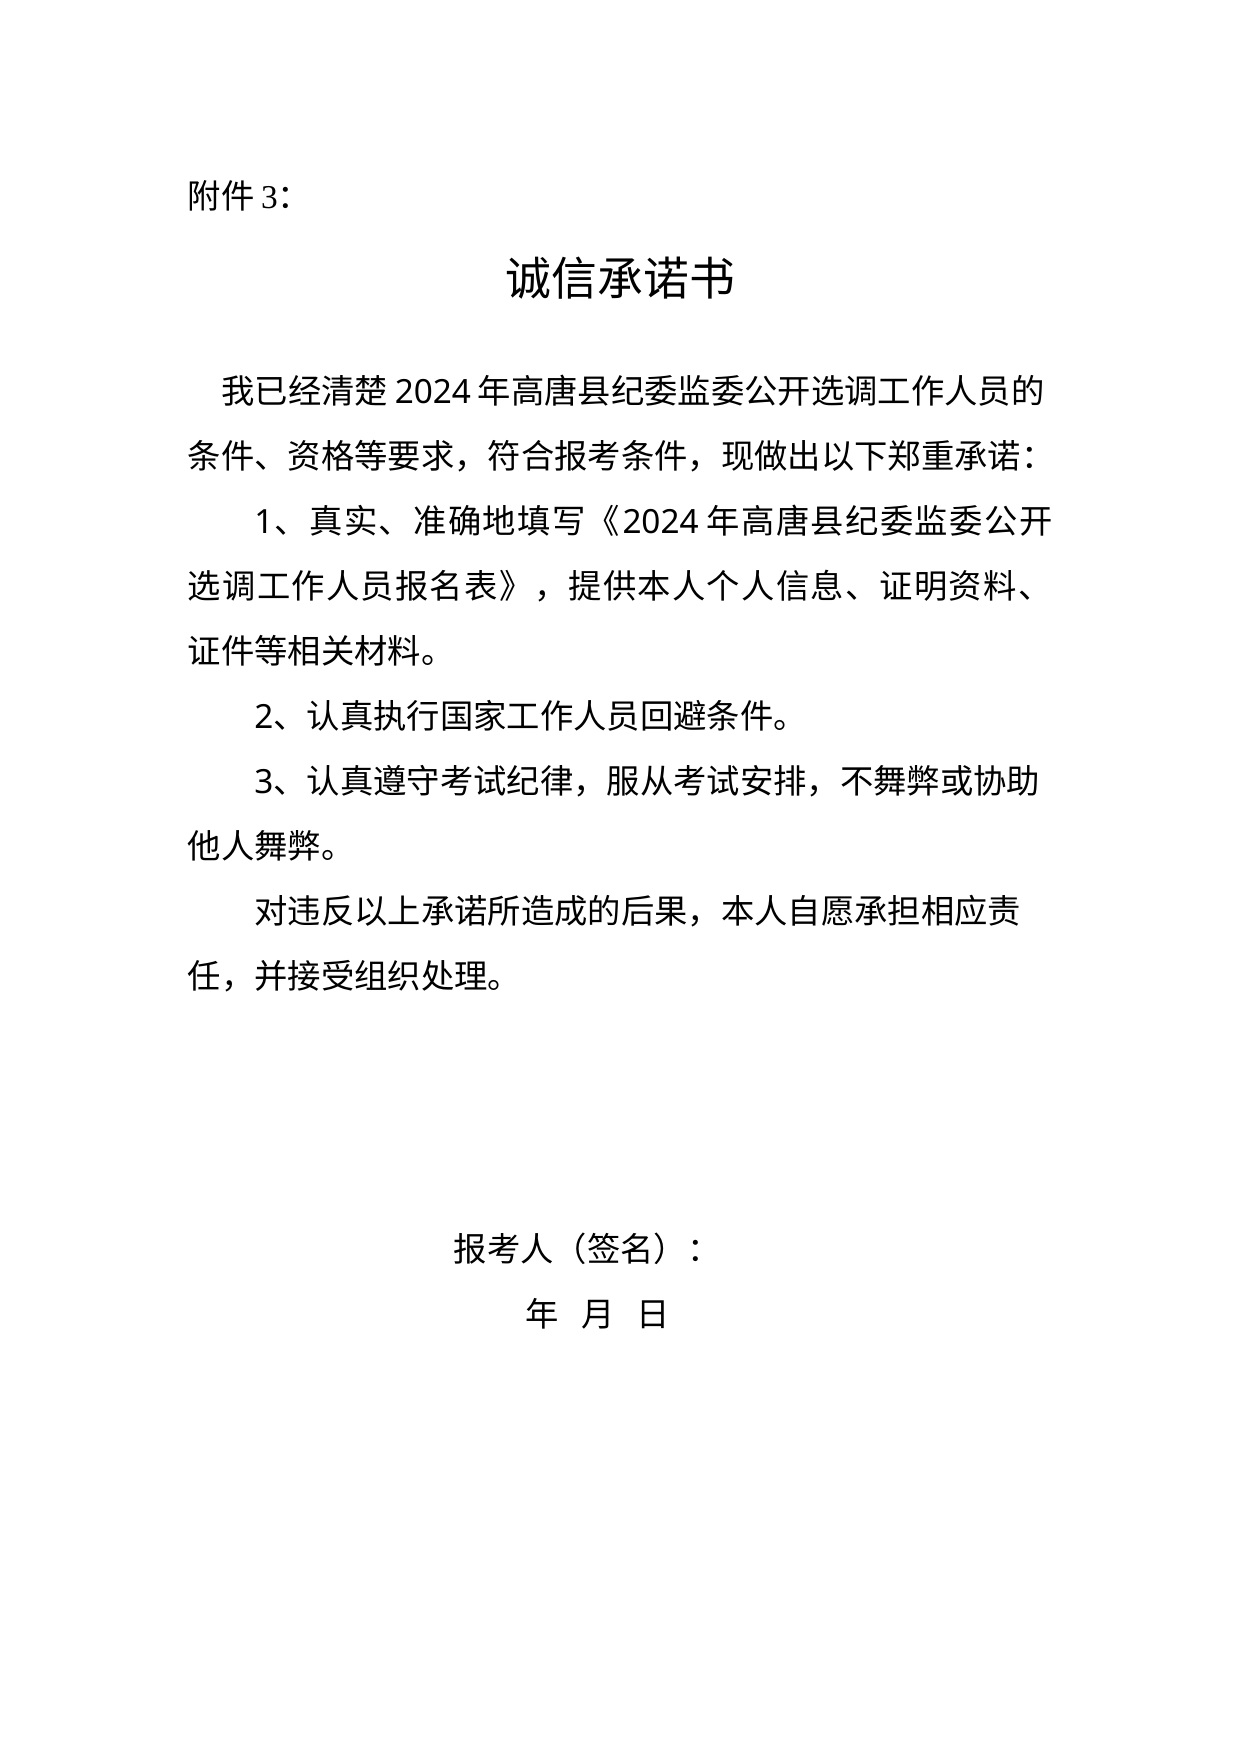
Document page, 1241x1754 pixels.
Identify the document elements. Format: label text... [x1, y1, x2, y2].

text 对违反以上承诺所造成的后果，本人自愿承担相应责任，并接受组织处理。 [187, 877, 1053, 1007]
text 2、认真执行国家工作人员回避条件。 [187, 682, 1053, 747]
text 报考人（签名）： [187, 1214, 1053, 1279]
text 诚信承诺书 [187, 227, 1053, 324]
text 我已经清楚2024年高唐县纪委监委公开选调工作人员的条件、资格等要求，符合报考条件，现做出以下郑重承诺： [187, 357, 1053, 487]
text 1、真实、准确地填写《2024年高唐县纪委监委公开选调工作人员报名表》，提供本人个人信息、证明资料、证件等相关材料。 [187, 487, 1053, 682]
text 3、认真遵守考试纪律，服从考试安排，不舞弊或协助他人舞弊。 [187, 747, 1053, 877]
text 年 月 日 [187, 1279, 1053, 1344]
text 附件3： [187, 162, 1053, 227]
